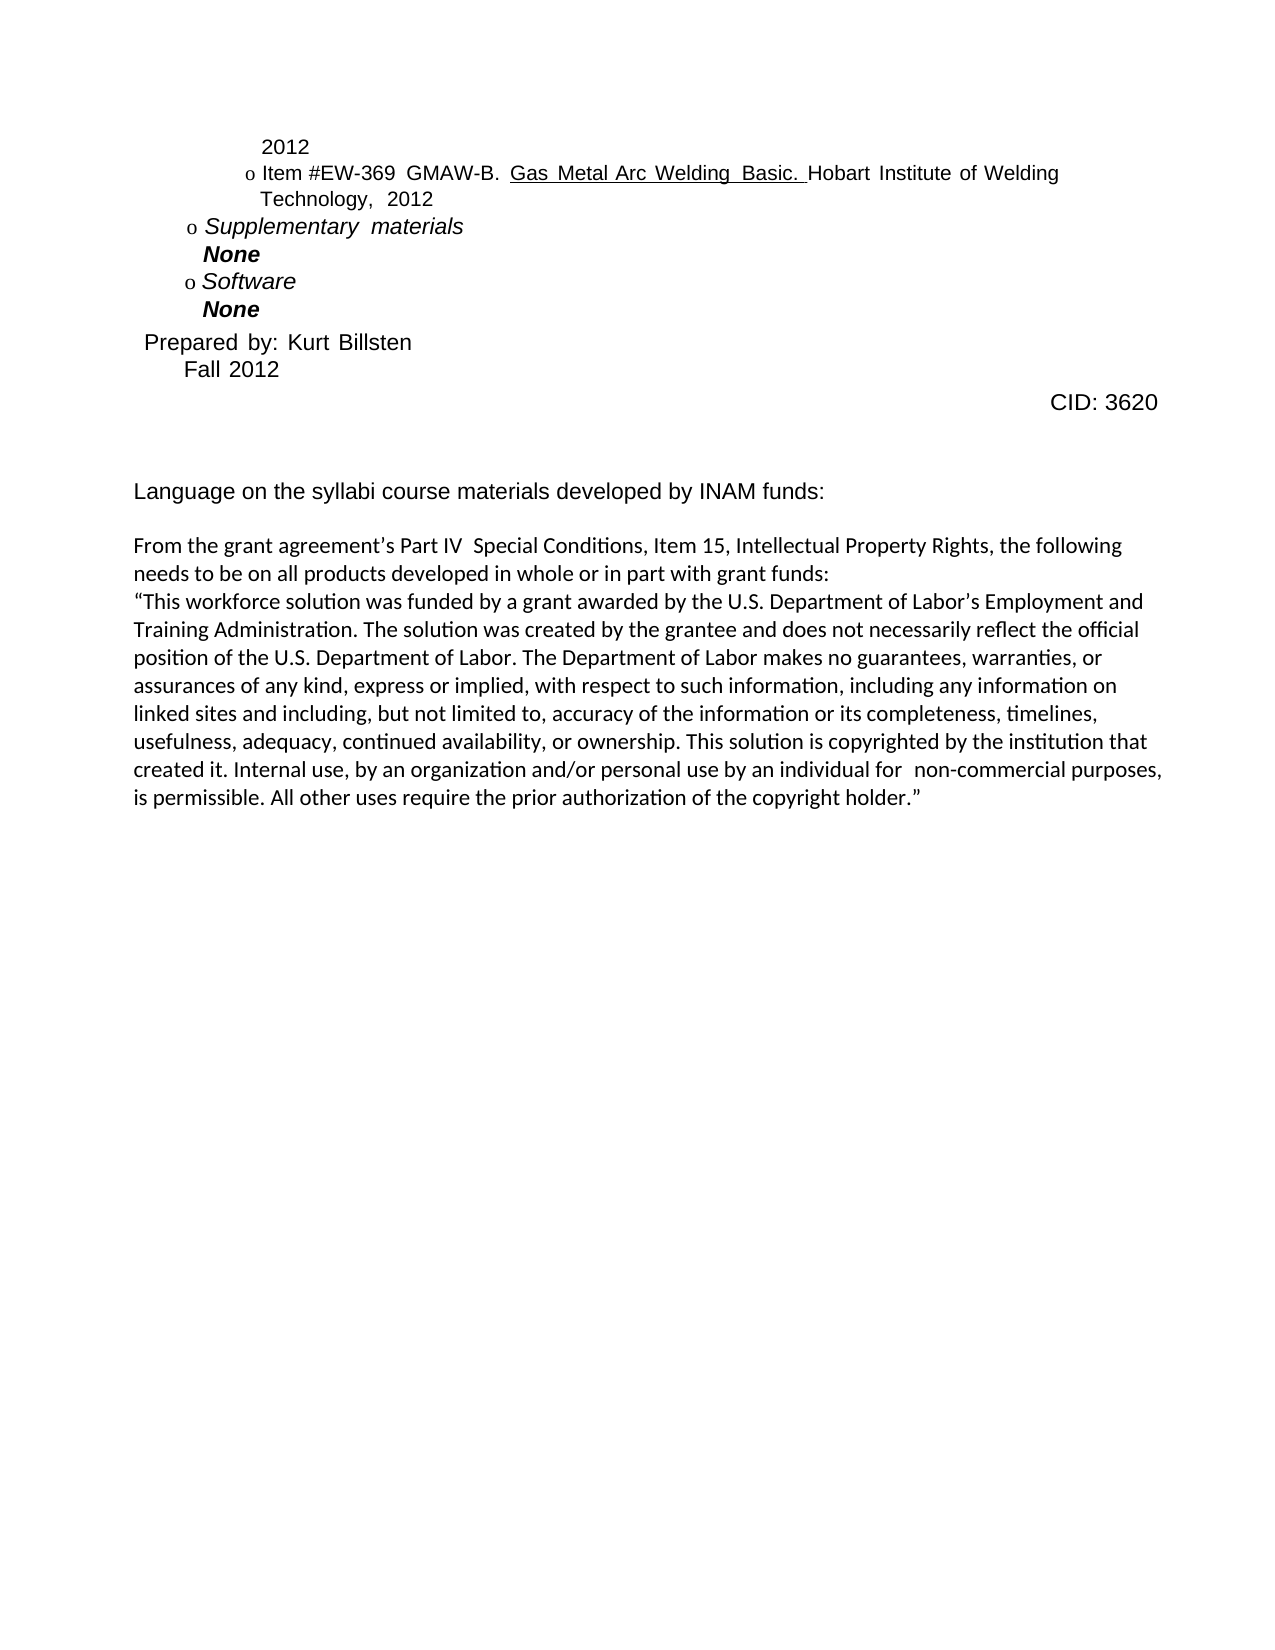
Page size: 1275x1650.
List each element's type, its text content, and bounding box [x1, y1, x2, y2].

text Prepared by: Kurt Billsten Fall 2012 [144, 328, 414, 383]
text o Supplementary materials [186, 213, 1169, 239]
text None [133, 241, 329, 267]
text 2012 [261, 134, 1169, 158]
text “This workforce solution was funded by a grant awarded by the U.S. Department of Labor’s Employment and Training Administration. The solution was created by the grantee and does not necessarily reflect the official position of the U.S. Department of Labor. The Department of Labor makes no guarantees, warranties, or assurances of any kind, express or implied, with respect to such information, including any information on linked sites and including, but not limited to, accuracy of the information or its completeness, timelines, usefulness, adequacy, continued availability, or ownership. This solution is copyrighted by the institution that created it. Internal use, by an organization and/or personal use by an individual for non-commercial purposes, is permissible. All other uses require the prior authorization of the copyright holder.” [133, 587, 1169, 811]
text o Software [133, 268, 347, 294]
text From the grant agreement’s Part IV Special Conditions, Item 15, Intellectual Property Rights, the following needs to be on all products developed in whole or in part with grant funds: [133, 531, 1169, 587]
text Language on the syllabi course materials developed by INAM funds: [133, 478, 1169, 505]
text CID: 3620 [133, 389, 1158, 416]
text o Item #EW-369 GMAW-B. Gas Metal Arc Welding Basic. Hobart Institute of Welding Technology, 2012 [245, 161, 1066, 211]
text None [133, 296, 328, 323]
